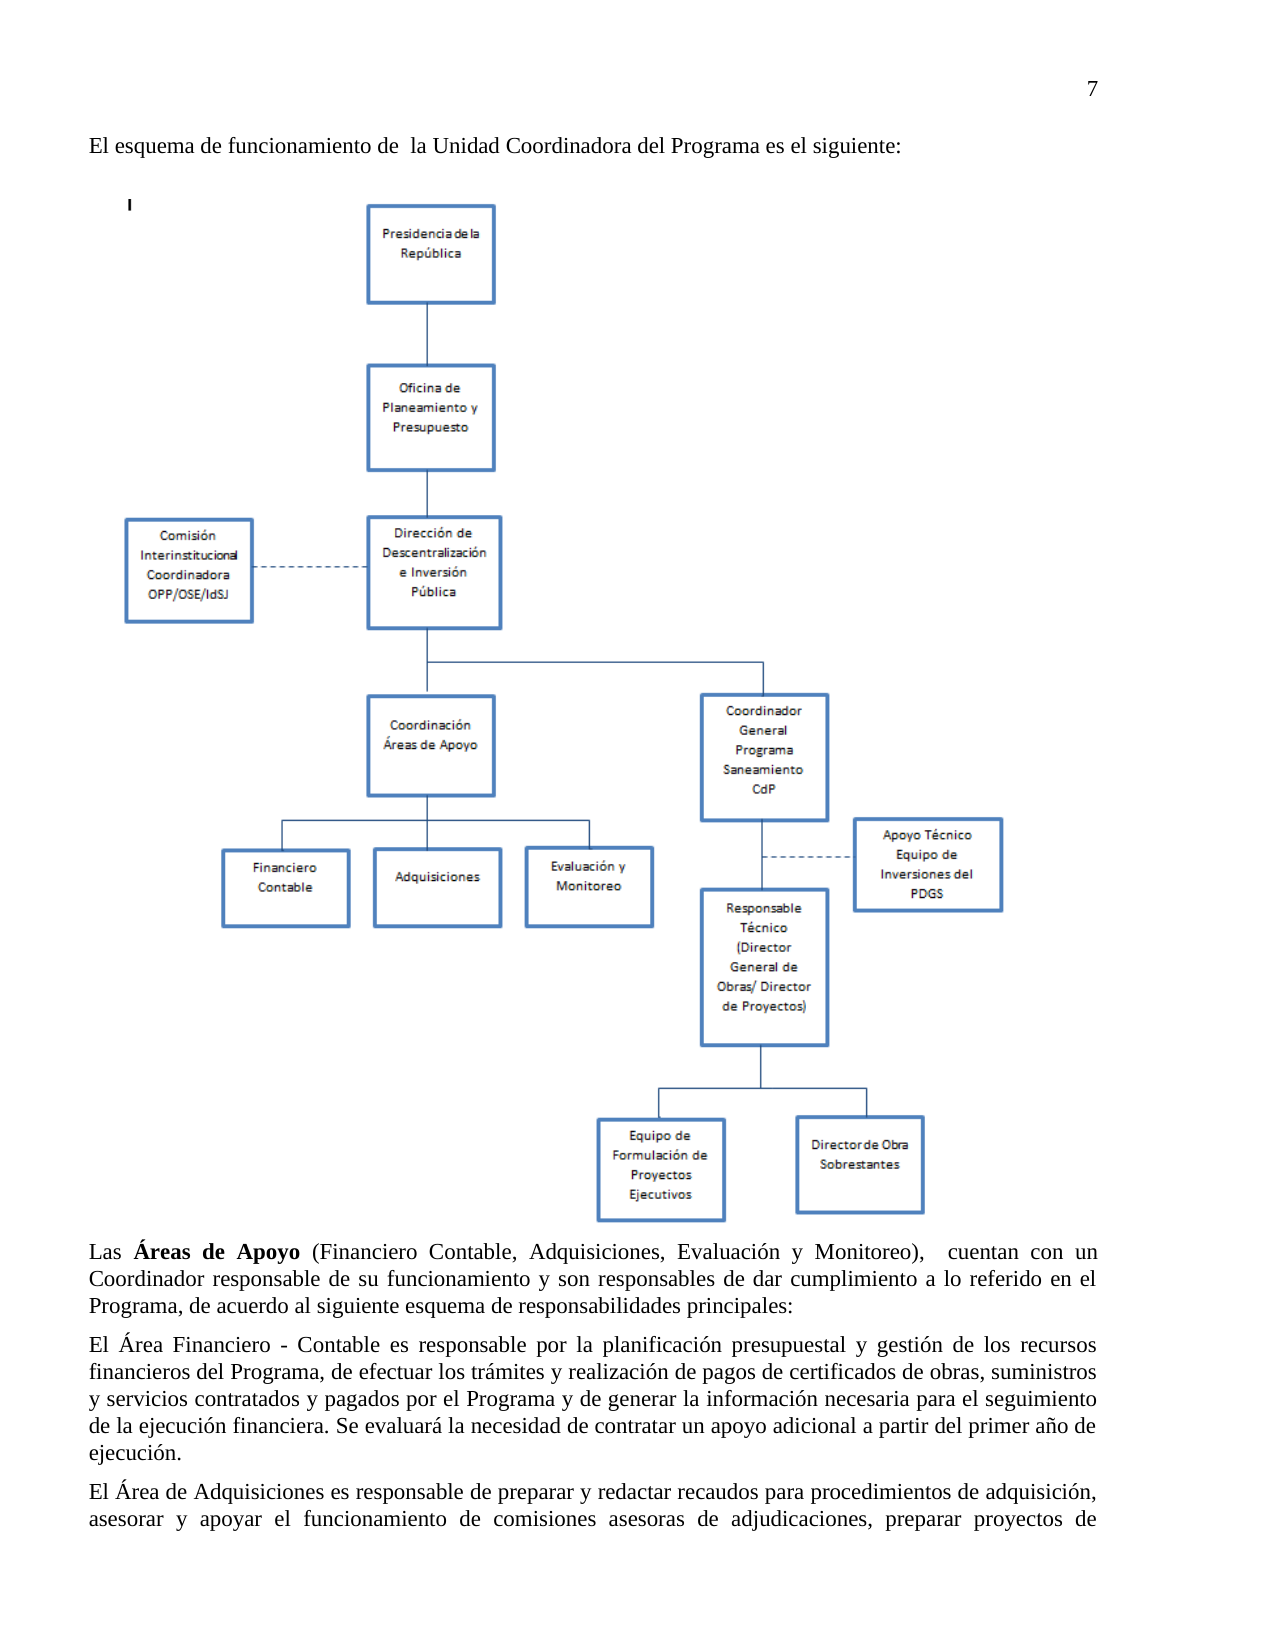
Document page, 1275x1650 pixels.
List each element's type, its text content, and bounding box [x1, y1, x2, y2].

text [88, 1478, 1099, 1531]
picture [88, 199, 1010, 1229]
text Las Áreas de Apoyo (Financiero Contable, Adquisiciones, Evaluación y Monitoreo), cuentan con un Coordinador responsable de su funcionamiento y son responsables de dar cumplimiento a lo referido en el Programa, de acuerdo al siguiente esquema de responsabilidades principales: [88, 1238, 1099, 1319]
text El esquema de funcionamiento de la Unidad Coordinadora del Programa es el siguiente: [88, 132, 1105, 158]
text El Área Financiero - Contable es responsable por la planificación presupuestal y gestión de los recursos financieros del Programa, de efectuar los trámites y realización de pagos de certificados de obras, suministros y servicios contratados y pagados por el Programa y de generar la información necesaria para el seguimiento de la ejecución financiera. Se evaluará la necesidad de contratar un apoyo adicional a partir del primer año de ejecución. [88, 1331, 1099, 1466]
